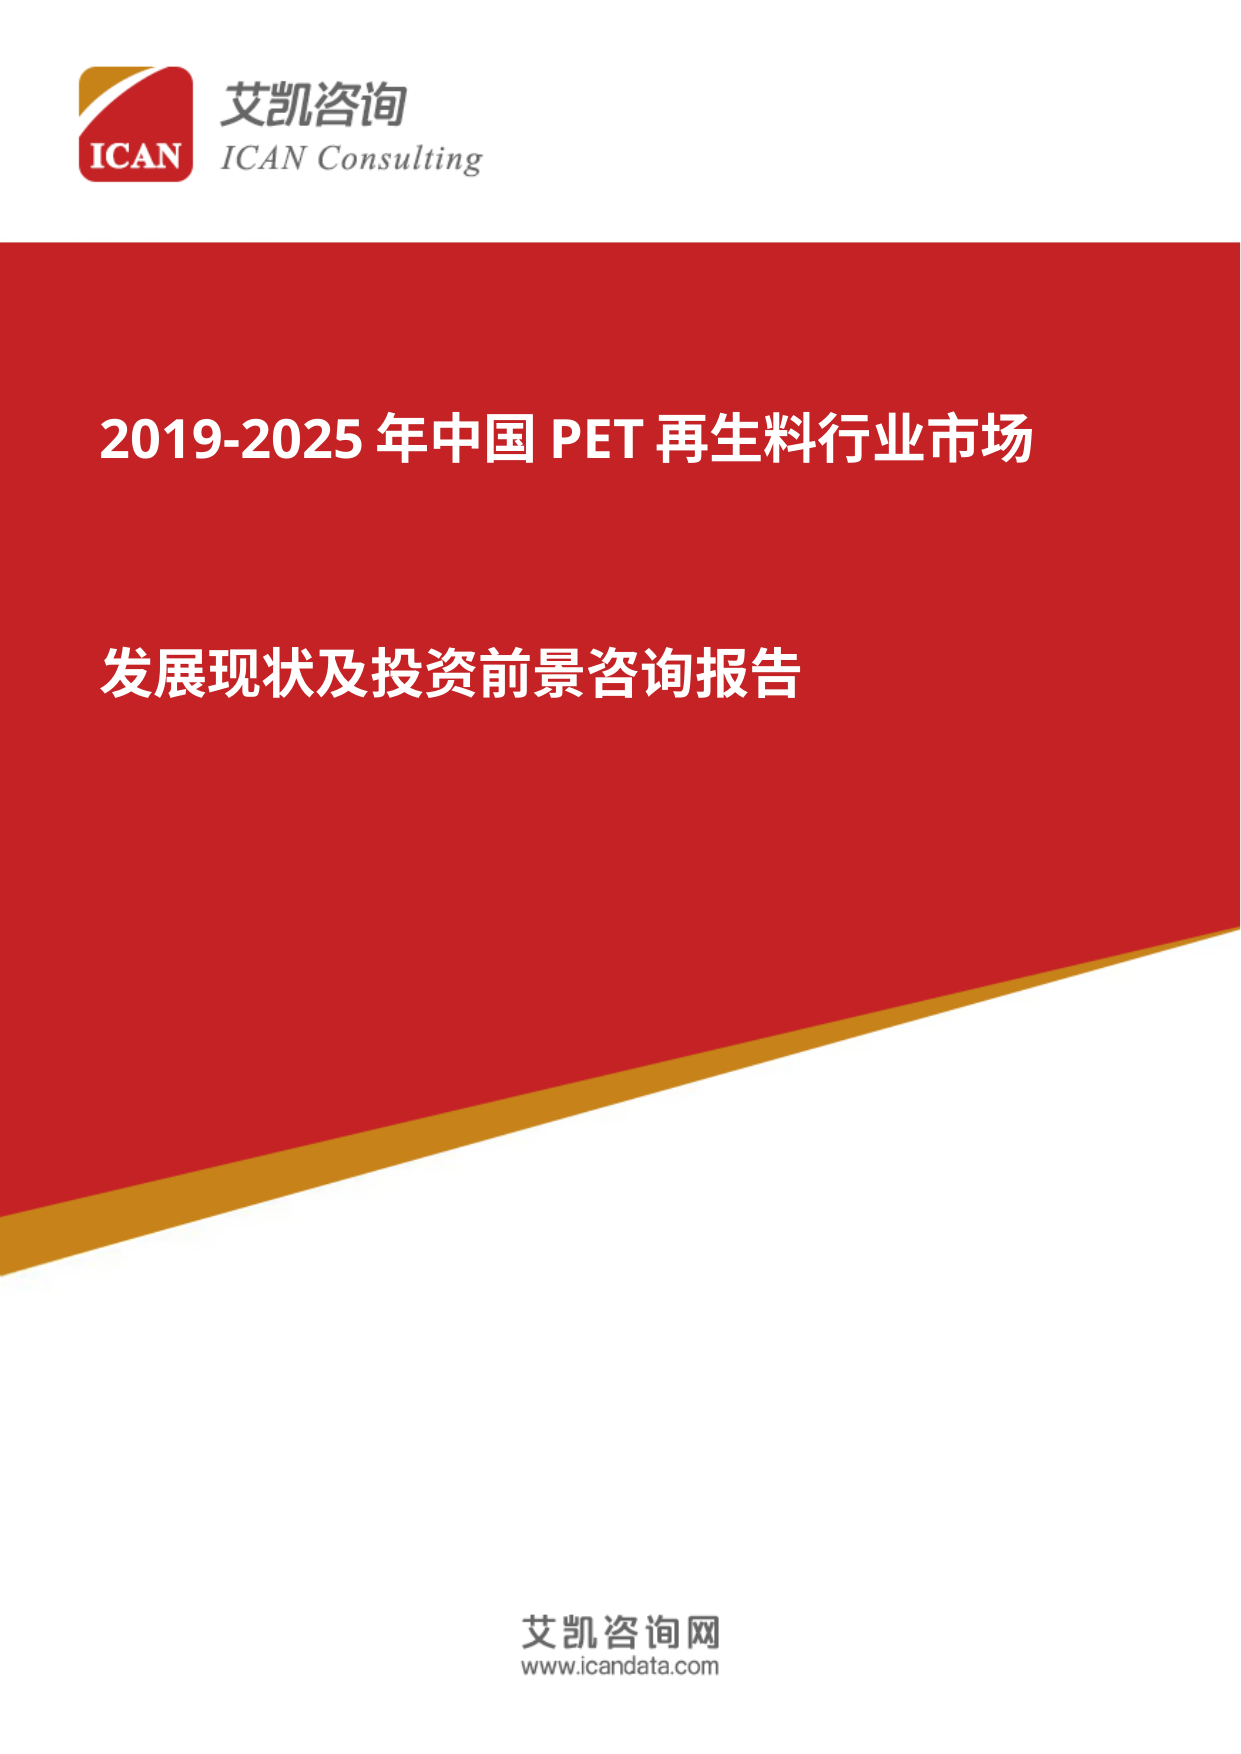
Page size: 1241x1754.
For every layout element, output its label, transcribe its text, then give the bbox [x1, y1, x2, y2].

picture [0, 5, 1241, 1754]
subtitle 2019-2025年中国PET再生料行业市场发展现状及投资前景咨询报告 [99, 386, 1053, 718]
